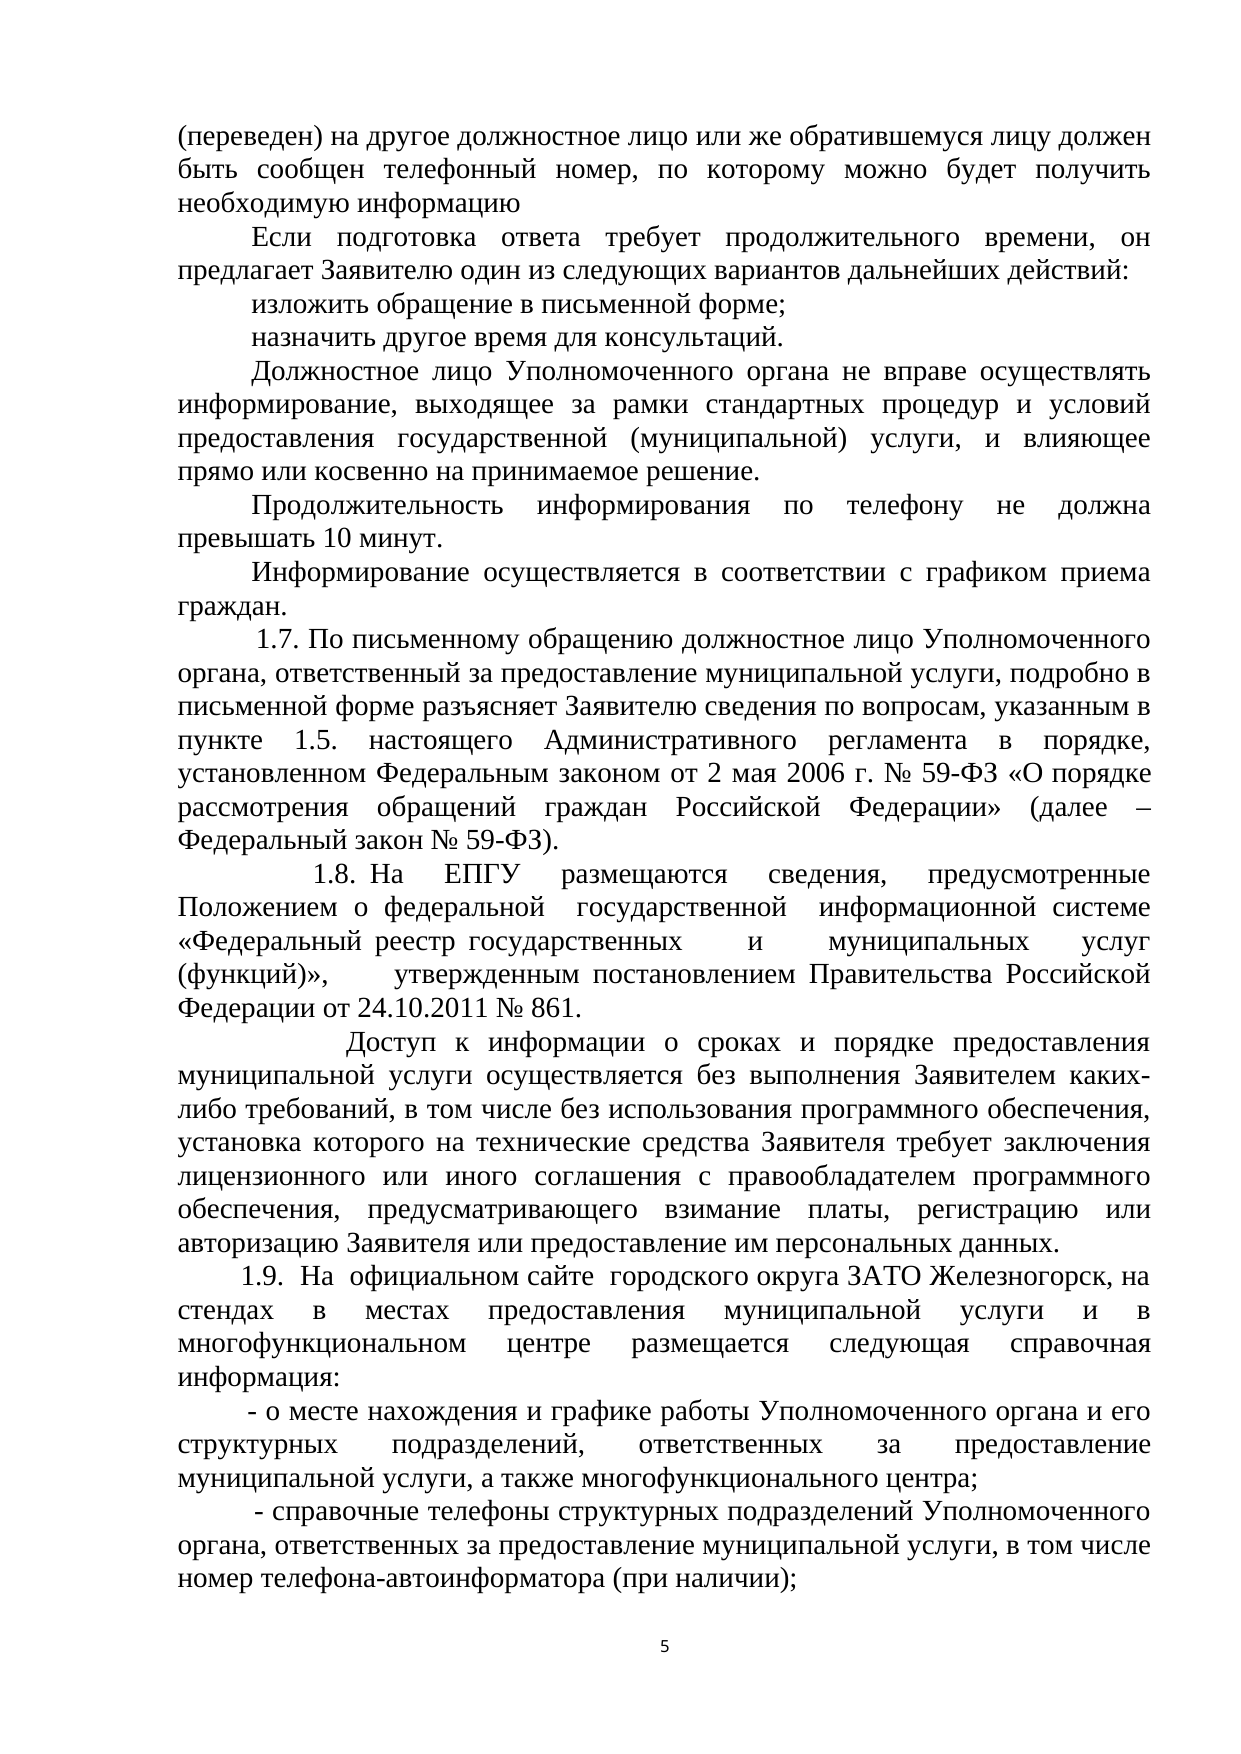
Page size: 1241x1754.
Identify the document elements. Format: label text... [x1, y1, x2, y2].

text Если подготовка ответа требует продолжительного времени, он предлагает Заявителю один из следующих вариантов дальнейших действий: [177, 219, 1152, 286]
text Продолжительность информирования по телефону не должна превышать 10 минут. [177, 487, 1152, 554]
text - о месте нахождения и графике работы Уполномоченного органа и его структурных подразделений, ответственных за предоставление муниципальной услуги, а также многофункционального центра; [177, 1393, 1152, 1493]
text назначить другое время для консультаций. [177, 319, 1152, 353]
text - справочные телефоны структурных подразделений Уполномоченного органа, ответственных за предоставление муниципальной услуги, в том числе номер телефона-автоинформатора (при наличии); [177, 1493, 1152, 1594]
text 1.7. По письменному обращению должностное лицо Уполномоченного органа, ответственный за предоставление муниципальной услуги, подробно в письменной форме разъясняет Заявителю сведения по вопросам, указанным в пункте 1.5. настоящего Административного регламента в порядке, установленном Федеральным законом от 2 мая 2006 г. № 59-ФЗ «О порядке рассмотрения обращений граждан Российской Федерации» (далее – Федеральный закон № 59-ФЗ). [177, 621, 1152, 856]
text Должностное лицо Уполномоченного органа не вправе осуществлять информирование, выходящее за рамки стандартных процедур и условий предоставления государственной (муниципальной) услуги, и влияющее прямо или косвенно на принимаемое решение. [177, 353, 1152, 487]
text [177, 118, 1152, 219]
text Информирование осуществляется в соответствии с графиком приема граждан. [177, 554, 1152, 621]
text Доступ к информации о сроках и порядке предоставления муниципальной услуги осуществляется без выполнения Заявителем каких-либо требований, в том числе без использования программного обеспечения, установка которого на технические средства Заявителя требует заключения лицензионного или иного соглашения с правообладателем программного обеспечения, предусматривающего взимание платы, регистрацию или авторизацию Заявителя или предоставление им персональных данных. [177, 1024, 1152, 1258]
text 1.8. На ЕПГУ размещаются сведения, предусмотренные Положением о федеральной государственной информационной системе «Федеральный реестр государственных и муниципальных услуг (функций)», утвержденным постановлением Правительства Российской Федерации от 24.10.2011 № 861. [177, 856, 1152, 1024]
text изложить обращение в письменной форме; [177, 286, 1152, 319]
text 1.9. На официальном сайте городского округа ЗАТО Железногорск, на стендах в местах предоставления муниципальной услуги и в многофункциональном центре размещается следующая справочная информация: [177, 1258, 1152, 1393]
